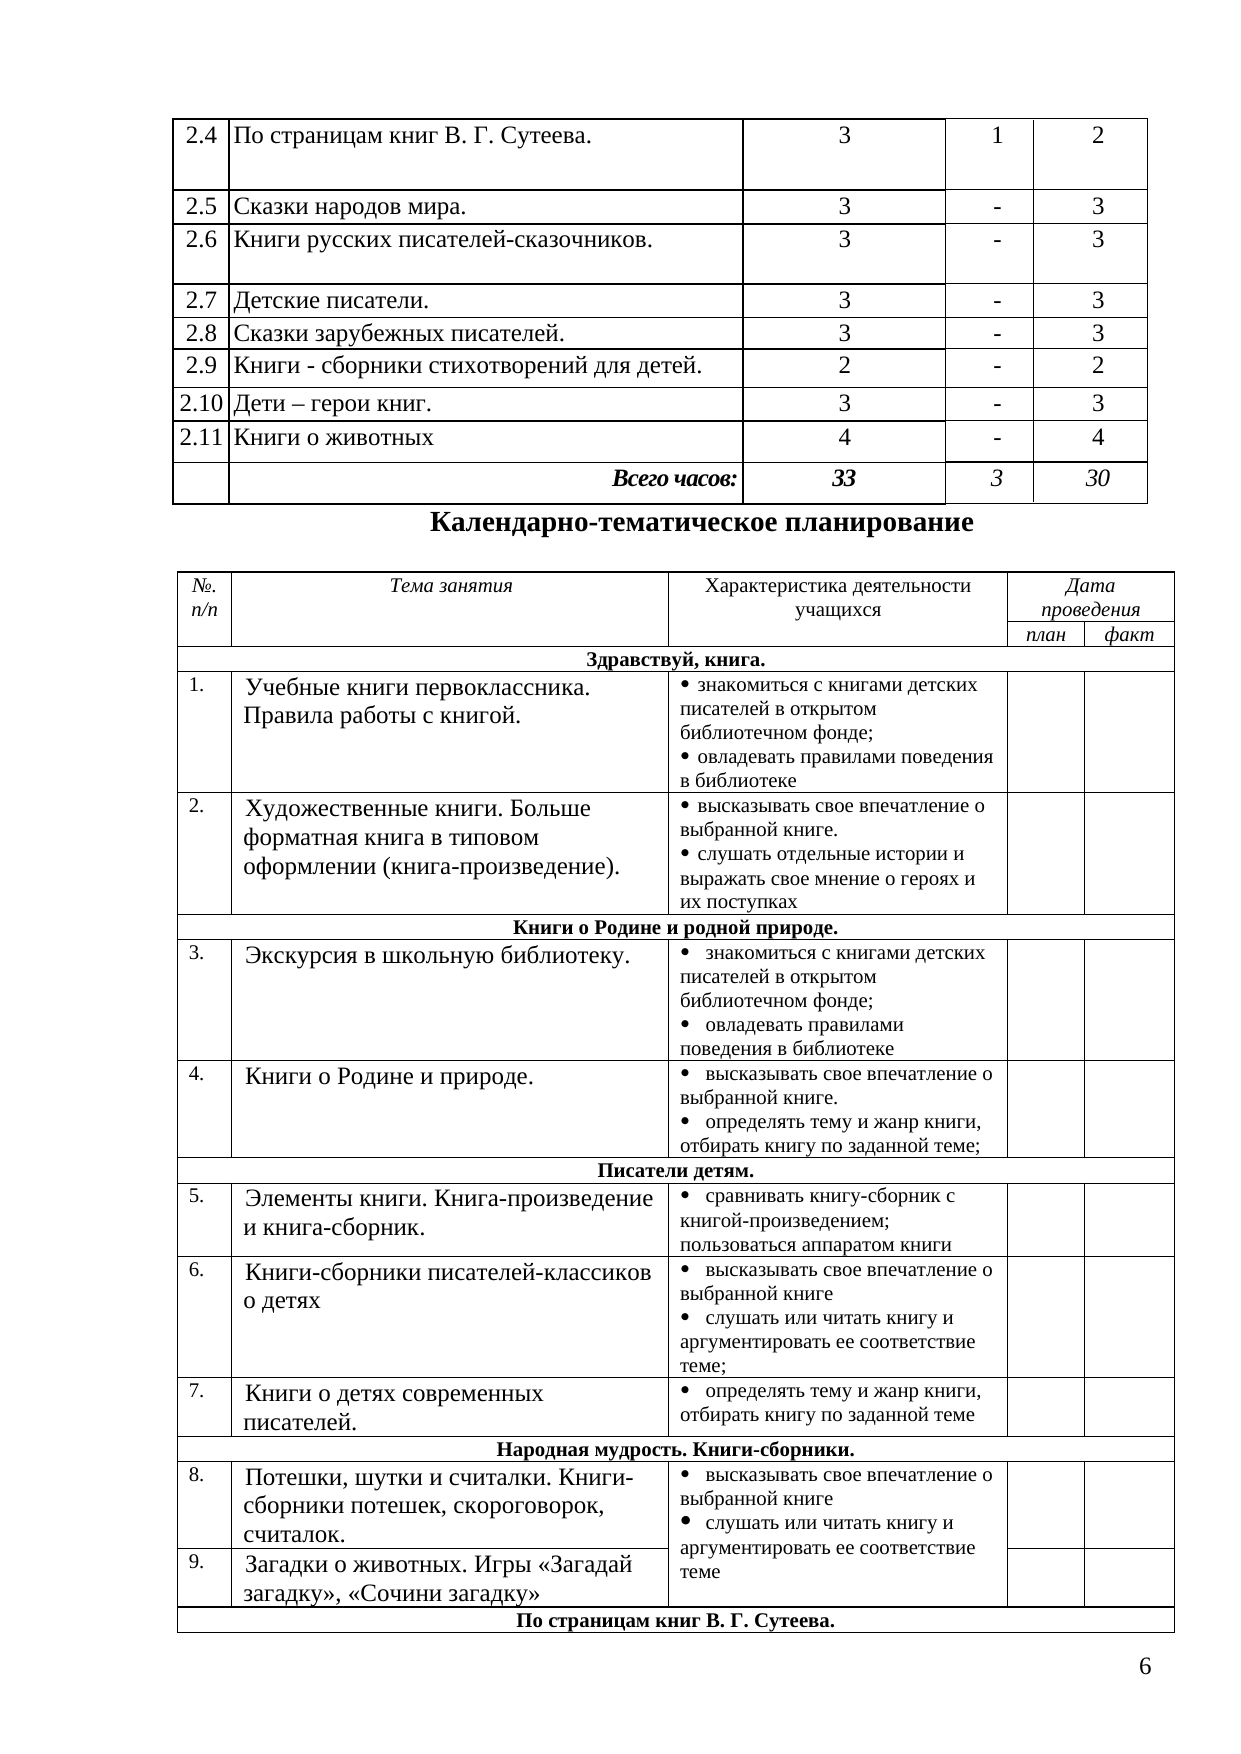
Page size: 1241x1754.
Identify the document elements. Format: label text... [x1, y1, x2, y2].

table_cell высказывать свое впечатление о выбранной книге. слушать отдельные истории и выражать свое мнение о героях и их поступках [669, 793, 1007, 913]
table_cell 2.9 [174, 350, 228, 387]
table_cell 2.6 [174, 225, 228, 283]
table_cell [1085, 1184, 1174, 1256]
table_cell [1008, 1549, 1084, 1606]
table_cell 2.8 [174, 318, 228, 348]
table_cell - [946, 388, 1033, 420]
table_cell высказывать свое впечатление о выбранной книге слушать или читать книгу и аргументировать ее соответствие теме [669, 1462, 1007, 1606]
table_cell - [946, 284, 1033, 317]
table_cell Книги-сборники писателей-классиков о детях [232, 1257, 668, 1377]
table_cell знакомиться с книгами детских писателей в открытом библиотечном фонде; овладевать правилами поведения в библиотеке [669, 672, 1007, 792]
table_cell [178, 1608, 1174, 1632]
table_cell - [946, 224, 1033, 283]
table_cell [1008, 1462, 1084, 1548]
table_cell 3 [1034, 318, 1147, 348]
table_cell 3 [744, 225, 945, 283]
table_cell 2.11 [174, 422, 228, 461]
table_cell Книги русских писателей-сказочников. [230, 225, 742, 283]
table_cell [178, 1549, 231, 1606]
table_cell определять тему и жанр книги, отбирать книгу по заданной теме [669, 1378, 1007, 1436]
table_cell 33 [744, 463, 945, 503]
table_cell 3 [946, 463, 1034, 503]
table_cell [1008, 1378, 1084, 1436]
table_cell - [946, 318, 1033, 348]
table_cell Учебные книги первоклассника. Правила работы с книгой. [232, 672, 668, 792]
table_cell [1008, 1061, 1084, 1157]
table_cell 2.4 [174, 120, 228, 189]
table_cell [178, 672, 231, 792]
table_cell Элементы книги. Книга-произведение и книга-сборник. [232, 1184, 668, 1256]
table_cell 4 [1034, 421, 1147, 461]
table_cell Писатели детям. [178, 1158, 1174, 1182]
table_cell [178, 1061, 231, 1157]
table_cell 2 [744, 350, 945, 387]
table_cell 3 [744, 120, 945, 189]
table_cell план [1008, 622, 1084, 646]
table_cell Сказки народов мира. [230, 191, 742, 223]
table_header №. п/п [178, 573, 231, 646]
table_header Тема занятия [232, 573, 668, 646]
table_cell [1085, 1549, 1174, 1606]
table_cell 2.7 [174, 285, 228, 317]
table_cell сравнивать книгу-сборник с книгой-произведением; пользоваться аппаратом книги [669, 1184, 1007, 1256]
table_cell 2.5 [174, 191, 228, 223]
table_cell Книги о Родине и природе. [232, 1061, 668, 1157]
table_cell 4 [744, 422, 945, 461]
table_cell высказывать свое впечатление о выбранной книге. определять тему и жанр книги, отбирать книгу по заданной теме; [669, 1061, 1007, 1157]
table_cell 3 [744, 191, 945, 223]
table_cell [1085, 1462, 1174, 1548]
table_cell Экскурсия в школьную библиотеку. [232, 940, 668, 1060]
table_cell высказывать свое впечатление о выбранной книге слушать или читать книгу и аргументировать ее соответствие теме; [669, 1257, 1007, 1377]
table_cell [1008, 793, 1084, 913]
table_cell 3 [1034, 190, 1147, 223]
table_cell Книги - сборники стихотворений для детей. [230, 350, 742, 387]
table_cell По страницам книг В. Г. Сутеева. [230, 120, 742, 189]
table_cell [1085, 940, 1174, 1060]
table_cell 2.10 [174, 388, 228, 420]
table_cell Загадки о животных. Игры «Загадай загадку», «Сочини загадку» [232, 1549, 668, 1606]
table_cell Книги о Родине и родной природе. [178, 915, 1174, 939]
table_cell Книги о животных [230, 422, 742, 461]
table_cell 2 [1034, 119, 1147, 189]
table_cell [1085, 793, 1174, 913]
table_cell [178, 1184, 231, 1256]
table_cell [1085, 1257, 1174, 1377]
table_cell [178, 1257, 231, 1377]
table_cell [178, 1378, 231, 1436]
table_cell 1 [946, 119, 1033, 189]
table_cell [178, 1462, 231, 1548]
table_cell 3 [744, 318, 945, 348]
table_cell [1085, 672, 1174, 792]
table_header Характеристика деятельности учащихся [669, 573, 1007, 646]
table_cell 3 [1034, 284, 1147, 317]
table_cell Сказки зарубежных писателей. [230, 318, 742, 348]
table_cell [1085, 1378, 1174, 1436]
table_cell факт [1085, 622, 1174, 646]
table_cell Книги о детях современных писателей. [232, 1378, 668, 1436]
table_cell Дети – герои книг. [230, 388, 742, 420]
table_cell Потешки, шутки и считалки. Книги-сборники потешек, скороговорок, считалок. [232, 1462, 668, 1548]
table_cell [178, 793, 231, 913]
table_cell Всего часов: [230, 463, 742, 503]
table_cell [1008, 940, 1084, 1060]
table_cell [178, 940, 231, 1060]
table_cell 2 [1034, 349, 1147, 387]
table_cell Народная мудрость. Книги-сборники. [178, 1437, 1174, 1461]
table_cell 3 [1034, 388, 1147, 420]
table_cell Здравствуй, книга. [178, 647, 1174, 671]
table_cell [1008, 1184, 1084, 1256]
text Календарно-тематическое планирование [177, 504, 1152, 538]
table_cell - [946, 190, 1033, 223]
table_cell - [946, 421, 1033, 461]
table_cell [1085, 1061, 1174, 1157]
table_cell знакомиться с книгами детских писателей в открытом библиотечном фонде; овладевать правилами поведения в библиотеке [669, 940, 1007, 1060]
table_cell - [946, 349, 1033, 387]
table_cell 30 [1034, 463, 1147, 503]
table_cell 3 [744, 285, 945, 317]
table_cell [174, 463, 228, 503]
table_header Дата проведения [1008, 573, 1174, 621]
table_cell Художественные книги. Больше форматная книга в типовом оформлении (книга-произведение). [232, 793, 668, 913]
table_cell [1008, 672, 1084, 792]
table_cell 3 [744, 388, 945, 420]
table_cell [1008, 1257, 1084, 1377]
table_cell Детские писатели. [230, 285, 742, 317]
table_cell 3 [1034, 224, 1147, 283]
